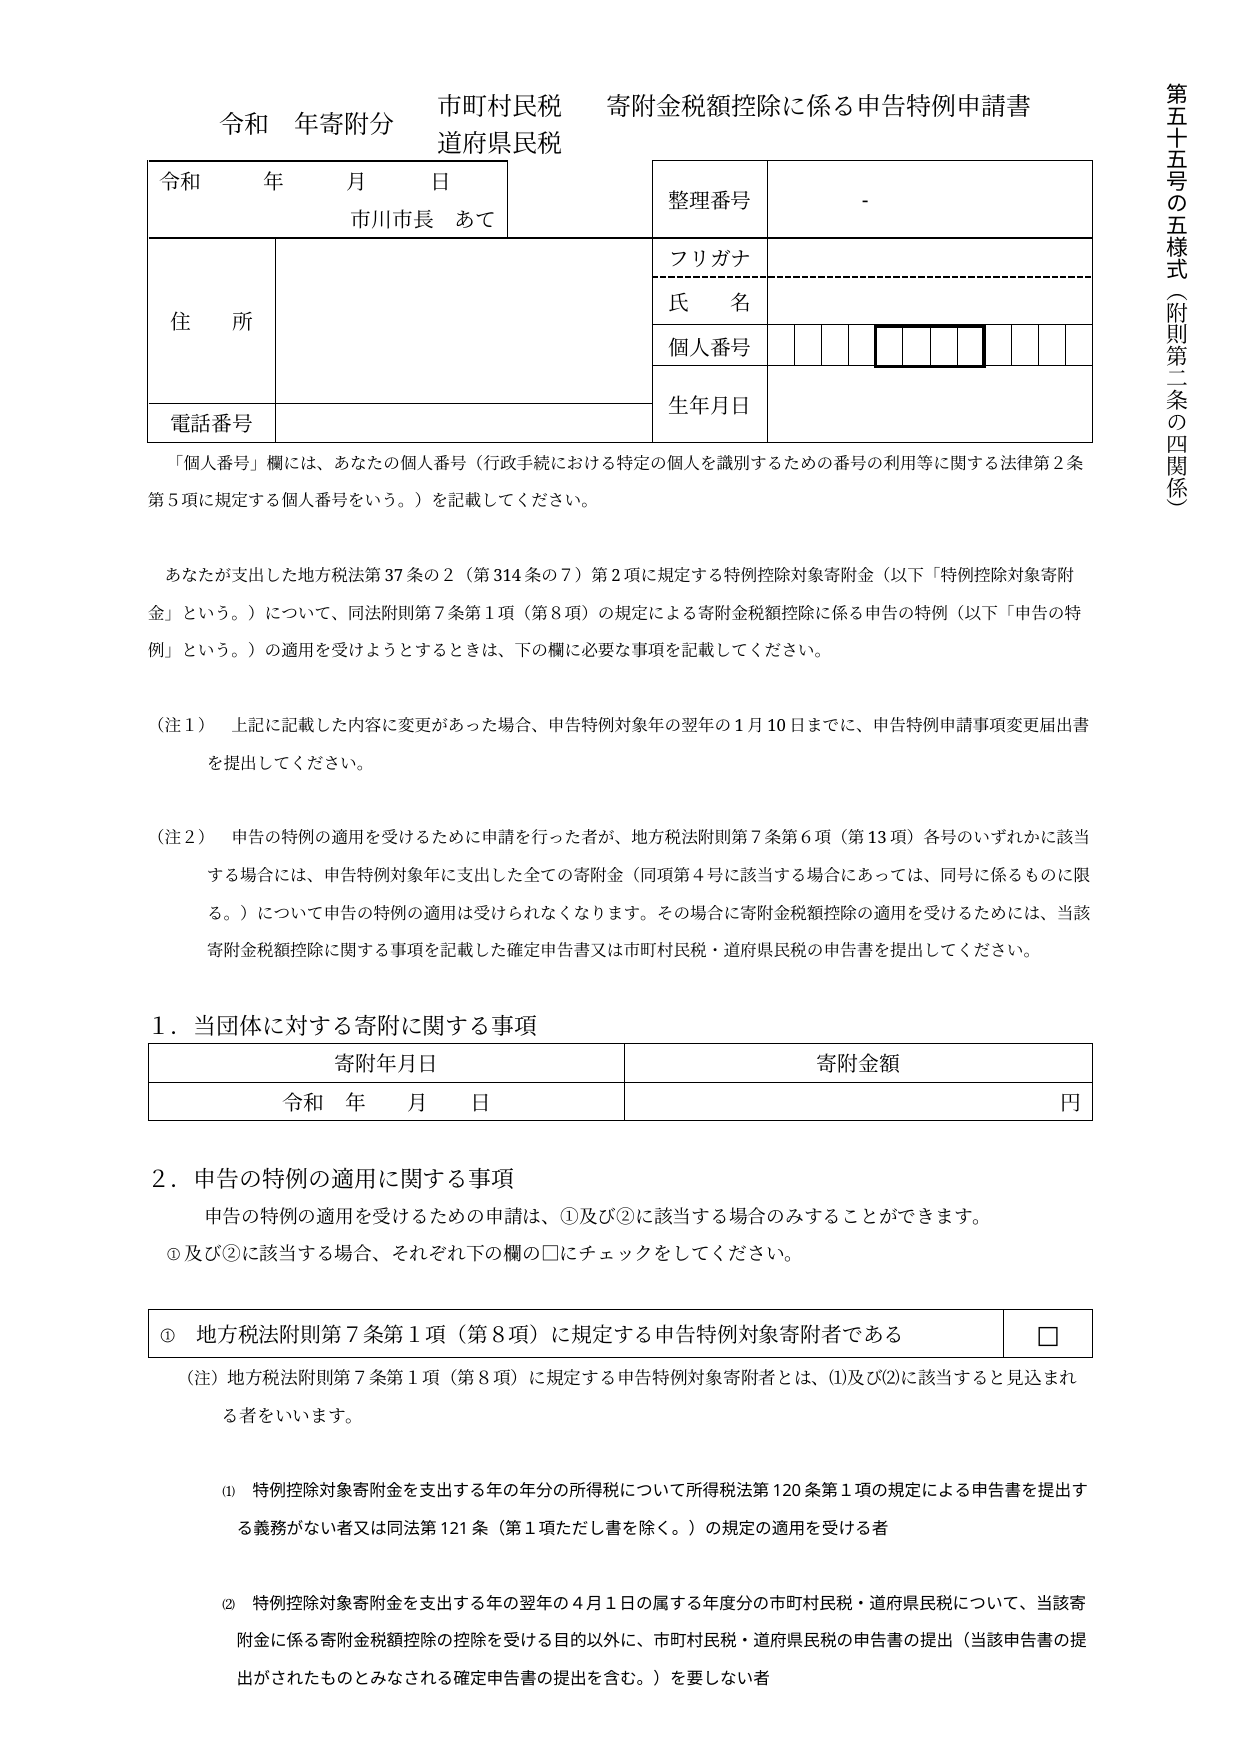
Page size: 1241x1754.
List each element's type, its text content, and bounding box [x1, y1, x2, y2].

table_header 市町村民税 [406, 85, 594, 123]
table_cell 令和 年 月 日 [149, 1083, 624, 1120]
table_cell [276, 404, 652, 442]
table_header 令和 年寄附分 [159, 85, 406, 160]
table_cell 氏 名 [653, 276, 767, 324]
table_cell [849, 325, 874, 365]
table_cell 住 所 [148, 238, 275, 402]
text ①及び②に該当する場合、それぞれ下の欄の□にチェックをしてください。 [148, 1234, 1092, 1271]
table_cell [1039, 325, 1065, 365]
table_cell [1012, 325, 1038, 365]
table_cell [768, 325, 794, 365]
table_cell [931, 328, 957, 365]
table_cell 電話番号 [148, 404, 275, 442]
table_cell [822, 325, 848, 365]
text （注１） 上記に記載した内容に変更があった場合、申告特例対象年の翌年の1月10日までに、申告特例申請事項変更届出書を提出してください。 [148, 706, 1092, 781]
text （注）地方税法附則第７条第１項（第８項）に規定する申告特例対象寄附者とは、⑴及び⑵に該当すると見込まれる者をいいます。 [177, 1358, 1092, 1433]
text 「個人番号」欄には、あなたの個人番号（行政手続における特定の個人を識別するための番号の利用等に関する法律第２条第５項に規定する個人番号をいう。）を記載してください。 [148, 443, 1092, 518]
table_cell フリガナ [653, 239, 767, 276]
table_cell [986, 325, 1011, 365]
table_cell [1066, 325, 1092, 365]
table_header 寄附金税額控除に係る申告特例申請書 [595, 85, 1092, 160]
table_cell [958, 328, 982, 365]
table_cell 円 [625, 1083, 1092, 1120]
text 申告の特例の適用を受けるための申請は、①及び②に該当する場合のみすることができます。 [148, 1196, 1092, 1234]
table_header □ [1004, 1310, 1092, 1357]
table_cell 令和 年 月 日 市川市長 あて [148, 161, 507, 237]
table_cell [903, 328, 930, 365]
table_cell - [768, 161, 1092, 237]
table_cell [768, 239, 1092, 276]
text ２．申告の特例の適用に関する事項 [148, 1159, 1092, 1196]
table_cell [768, 366, 1092, 442]
table_cell [877, 328, 902, 365]
table_header 寄附年月日 [149, 1044, 624, 1082]
table_header ① 地方税法附則第７条第１項（第８項）に規定する申告特例対象寄附者である [149, 1310, 1003, 1357]
table_cell 道府県民税 [406, 123, 594, 160]
text ⑵ 特例控除対象寄附金を支出する年の翌年の４月１日の属する年度分の市町村民税・道府県民税について、当該寄附金に係る寄附金税額控除の控除を受ける目的以外に、市町村民税・道府県民税の申告書の提出（当該申告書の提出がされたものとみなされる確定申告書の提出を含む。）を要しない者 [222, 1583, 1092, 1696]
text ⑴ 特例控除対象寄附金を支出する年の年分の所得税について所得税法第120条第１項の規定による申告書を提出する義務がない者又は同法第121条（第１項ただし書を除く。）の規定の適用を受ける者 [222, 1471, 1092, 1546]
table_cell [508, 160, 652, 237]
table_header 寄附金額 [625, 1044, 1092, 1082]
text あなたが支出した地方税法第37条の２（第314条の７）第2項に規定する特例控除対象寄附金（以下「特例控除対象寄附金」という。）について、同法附則第７条第１項（第８項）の規定による寄附金税額控除に係る申告の特例（以下「申告の特例」という。）の適用を受けようとするときは、下の欄に必要な事項を記載してください。 [148, 556, 1092, 668]
table_cell 生年月日 [653, 366, 767, 442]
text １．当団体に対する寄附に関する事項 [148, 1006, 1092, 1043]
text （注２） 申告の特例の適用を受けるために申請を行った者が、地方税法附則第７条第６項（第13項）各号のいずれかに該当する場合には、申告特例対象年に支出した全ての寄附金（同項第４号に該当する場合にあっては、同号に係るものに限る。）について申告の特例の適用は受けられなくなります。その場合に寄附金税額控除の適用を受けるためには、当該寄附金税額控除に関する事項を記載した確定申告書又は市町村民税・道府県民税の申告書を提出してください。 [148, 818, 1092, 968]
table_cell [276, 239, 652, 402]
table_cell 整理番号 [653, 161, 767, 237]
table_cell [768, 276, 1092, 324]
table_cell 個人番号 [653, 325, 767, 365]
table_cell [795, 325, 821, 365]
